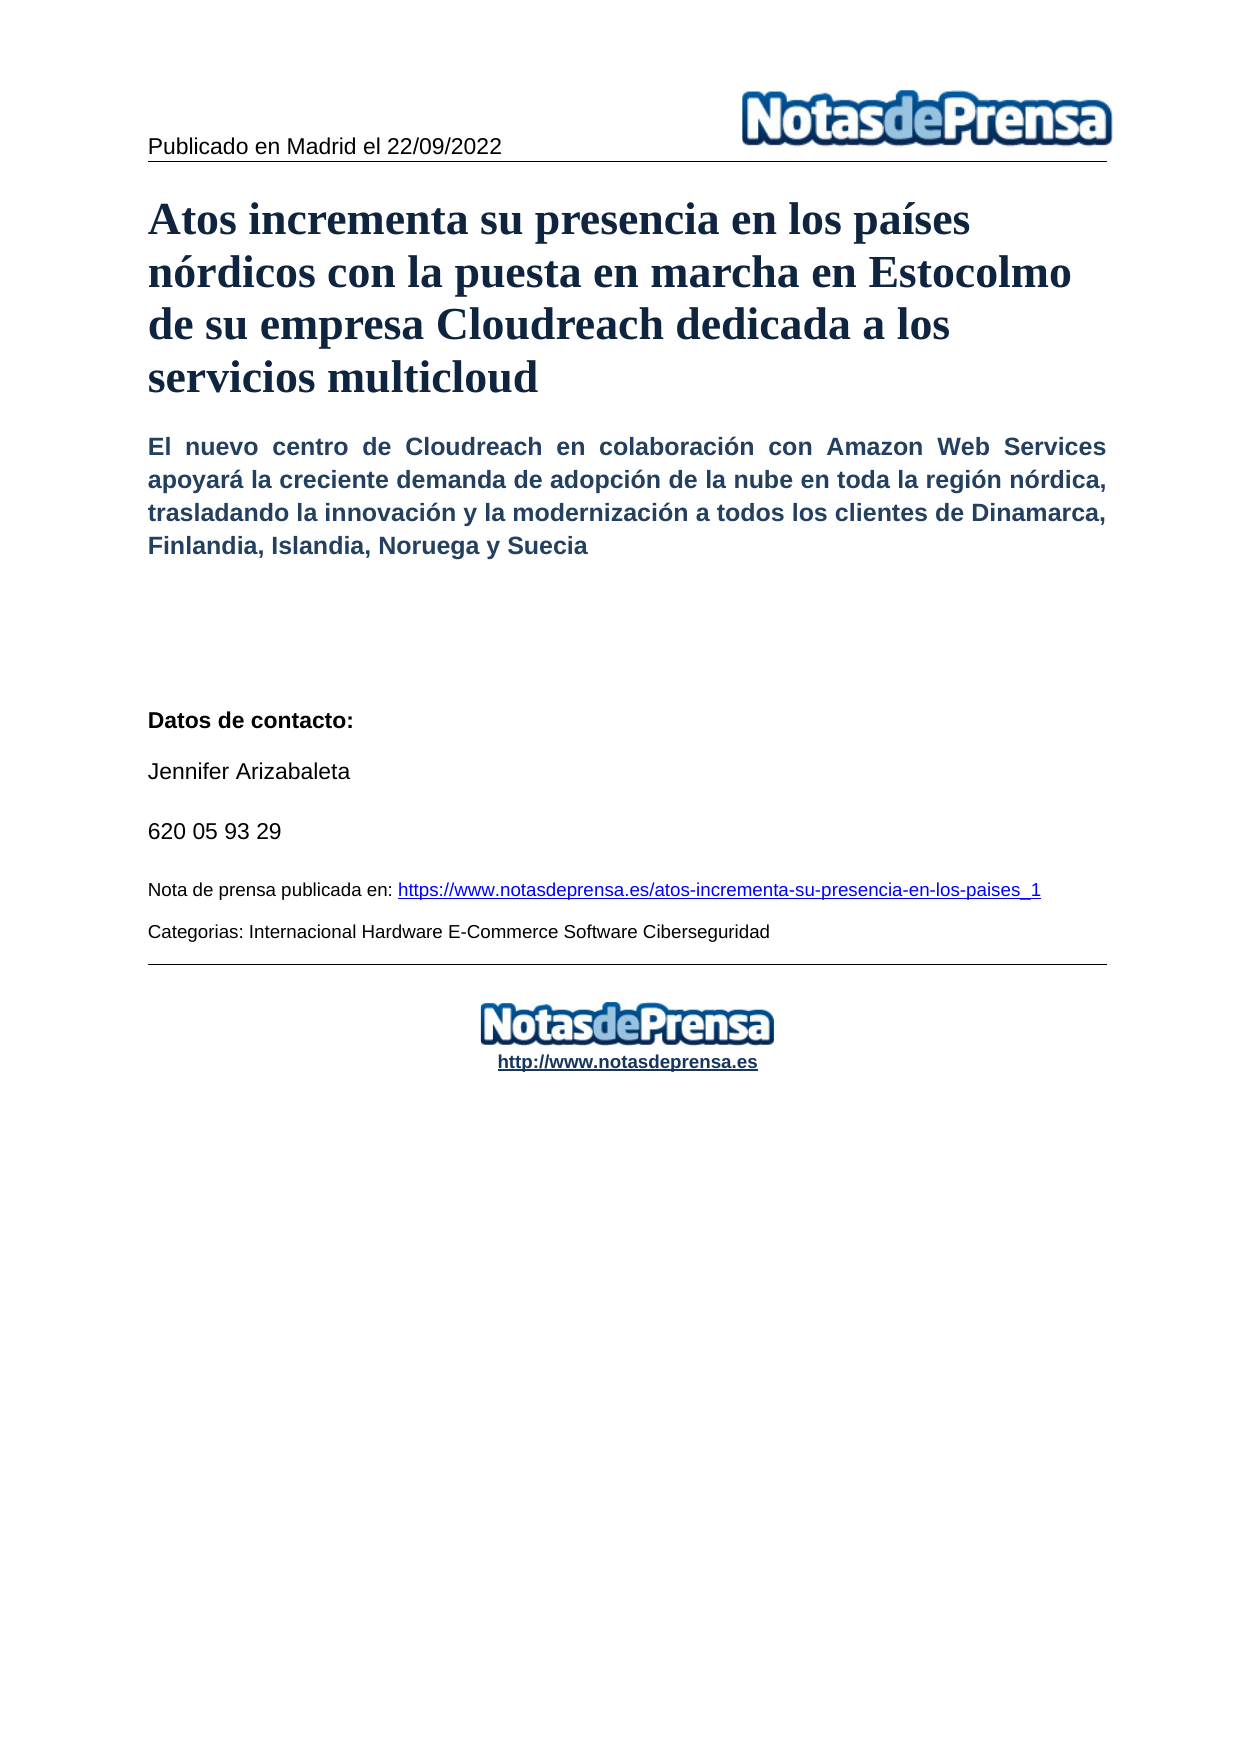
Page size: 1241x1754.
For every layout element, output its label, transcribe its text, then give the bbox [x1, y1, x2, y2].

picture [742, 90, 1113, 148]
text Nota de prensa publicada en: https://www.notasdeprensa.es/atos-incrementa-su-presencia-en-los-paises_1 [148, 879, 1107, 900]
text Jennifer Arizabaleta [148, 758, 1063, 784]
text http://www.notasdeprensa.es [148, 1051, 1107, 1072]
text Publicado en Madrid el 22/09/2022 [148, 133, 1107, 161]
subtitle Atos incrementa su presencia en los países nórdicos con la puesta en marcha en Estocolmo de su empresa Cloudreach dedicada a los servicios multicloud [148, 192, 1107, 402]
text 620 05 93 29 [148, 818, 1063, 845]
text Datos de contacto: [148, 707, 1107, 733]
text Categorias: Internacional Hardware E-Commerce Software Ciberseguridad [148, 921, 1107, 943]
picture [480, 1001, 775, 1047]
subtitle El nuevo centro de Cloudreach en colaboración con Amazon Web Services apoyará la creciente demanda de adopción de la nube en toda la región nórdica, trasladando la innovación y la modernización a todos los clientes de Dinamarca, Finlandia, Islandia, Noruega y Suecia [148, 432, 1107, 559]
